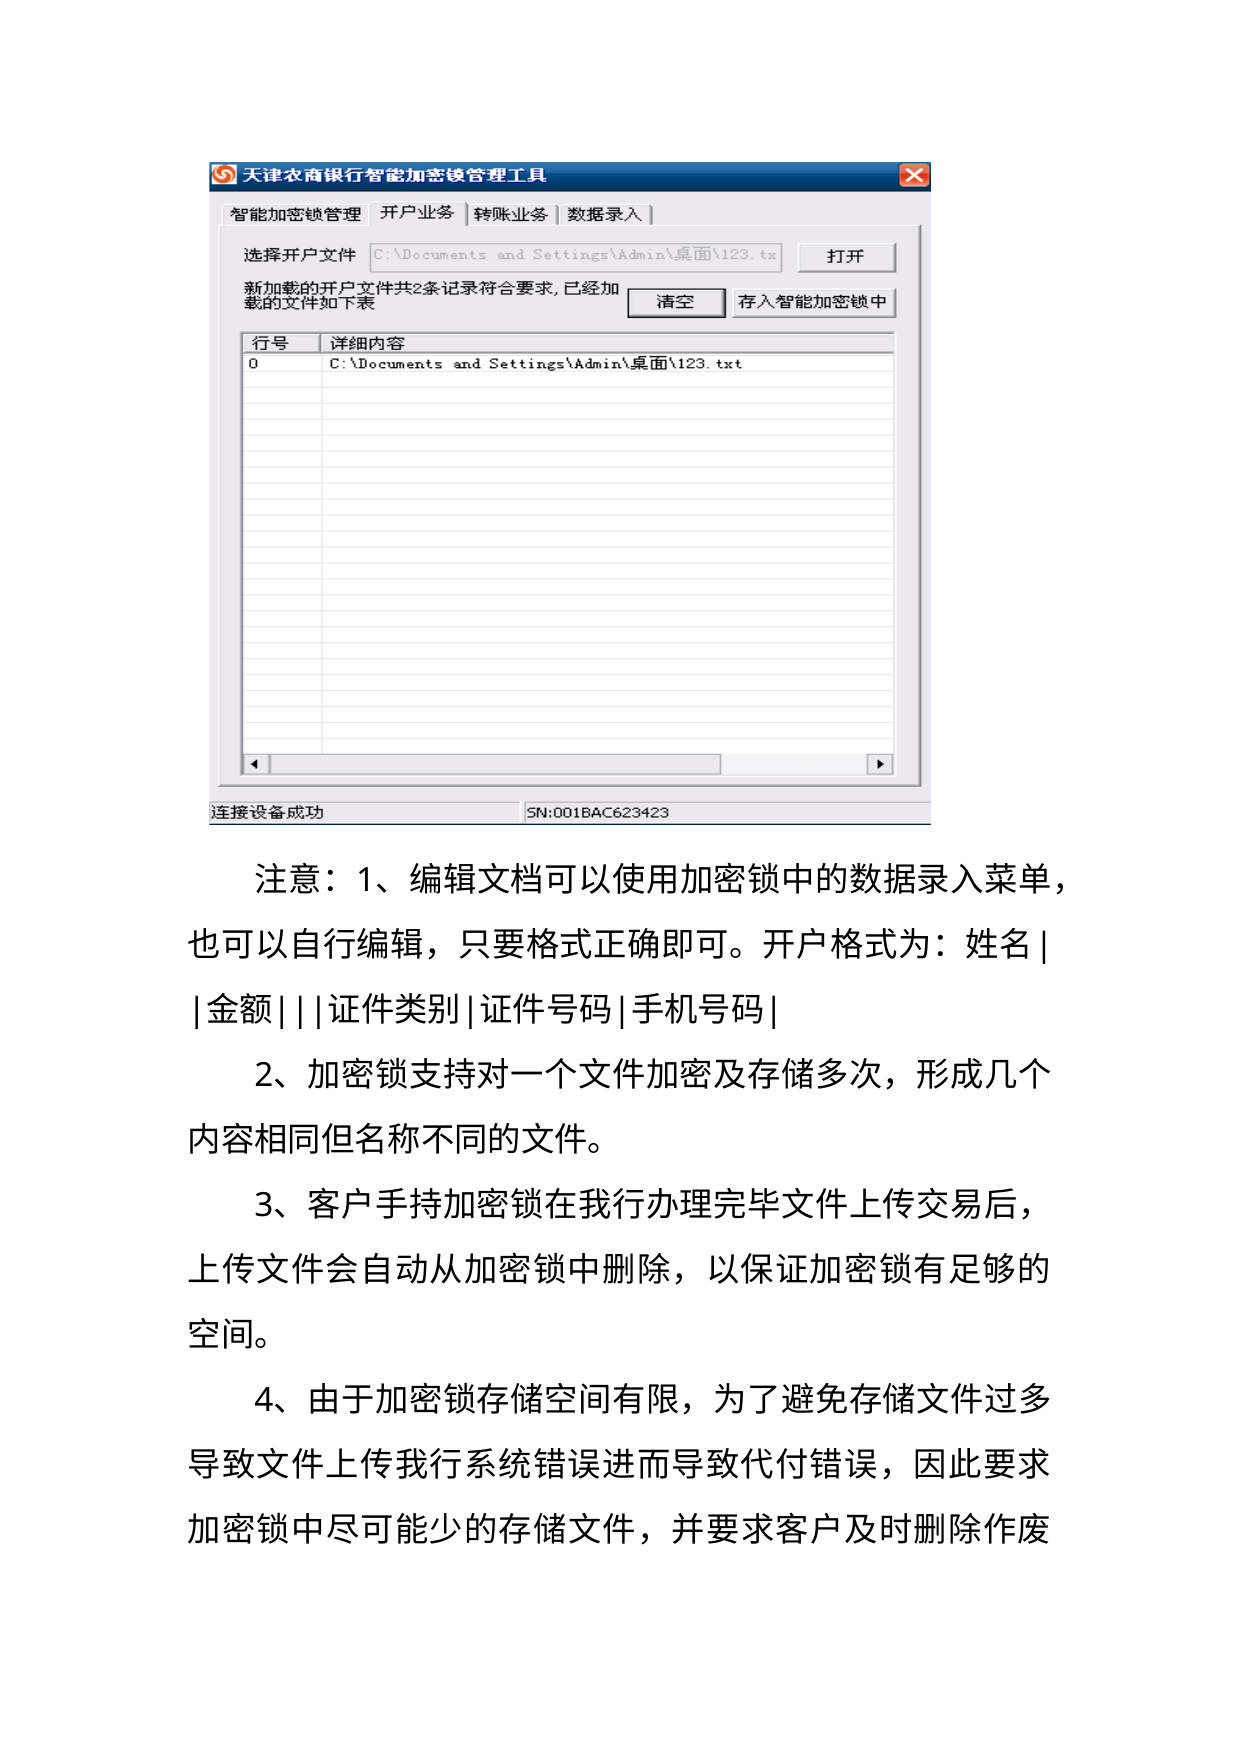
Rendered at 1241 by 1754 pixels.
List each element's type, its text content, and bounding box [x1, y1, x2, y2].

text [187, 1364, 1053, 1559]
text 3、客户手持加密锁在我行办理完毕文件上传交易后，上传文件会自动从加密锁中删除，以保证加密锁有足够的空间。 [187, 1169, 1053, 1364]
text 注意：1、编辑文档可以使用加密锁中的数据录入菜单，也可以自行编辑，只要格式正确即可。开户格式为：姓名||金额|||证件类别|证件号码|手机号码| [187, 844, 1053, 1039]
text 2、加密锁支持对一个文件加密及存储多次，形成几个内容相同但名称不同的文件。 [187, 1039, 1053, 1169]
picture [209, 162, 931, 825]
